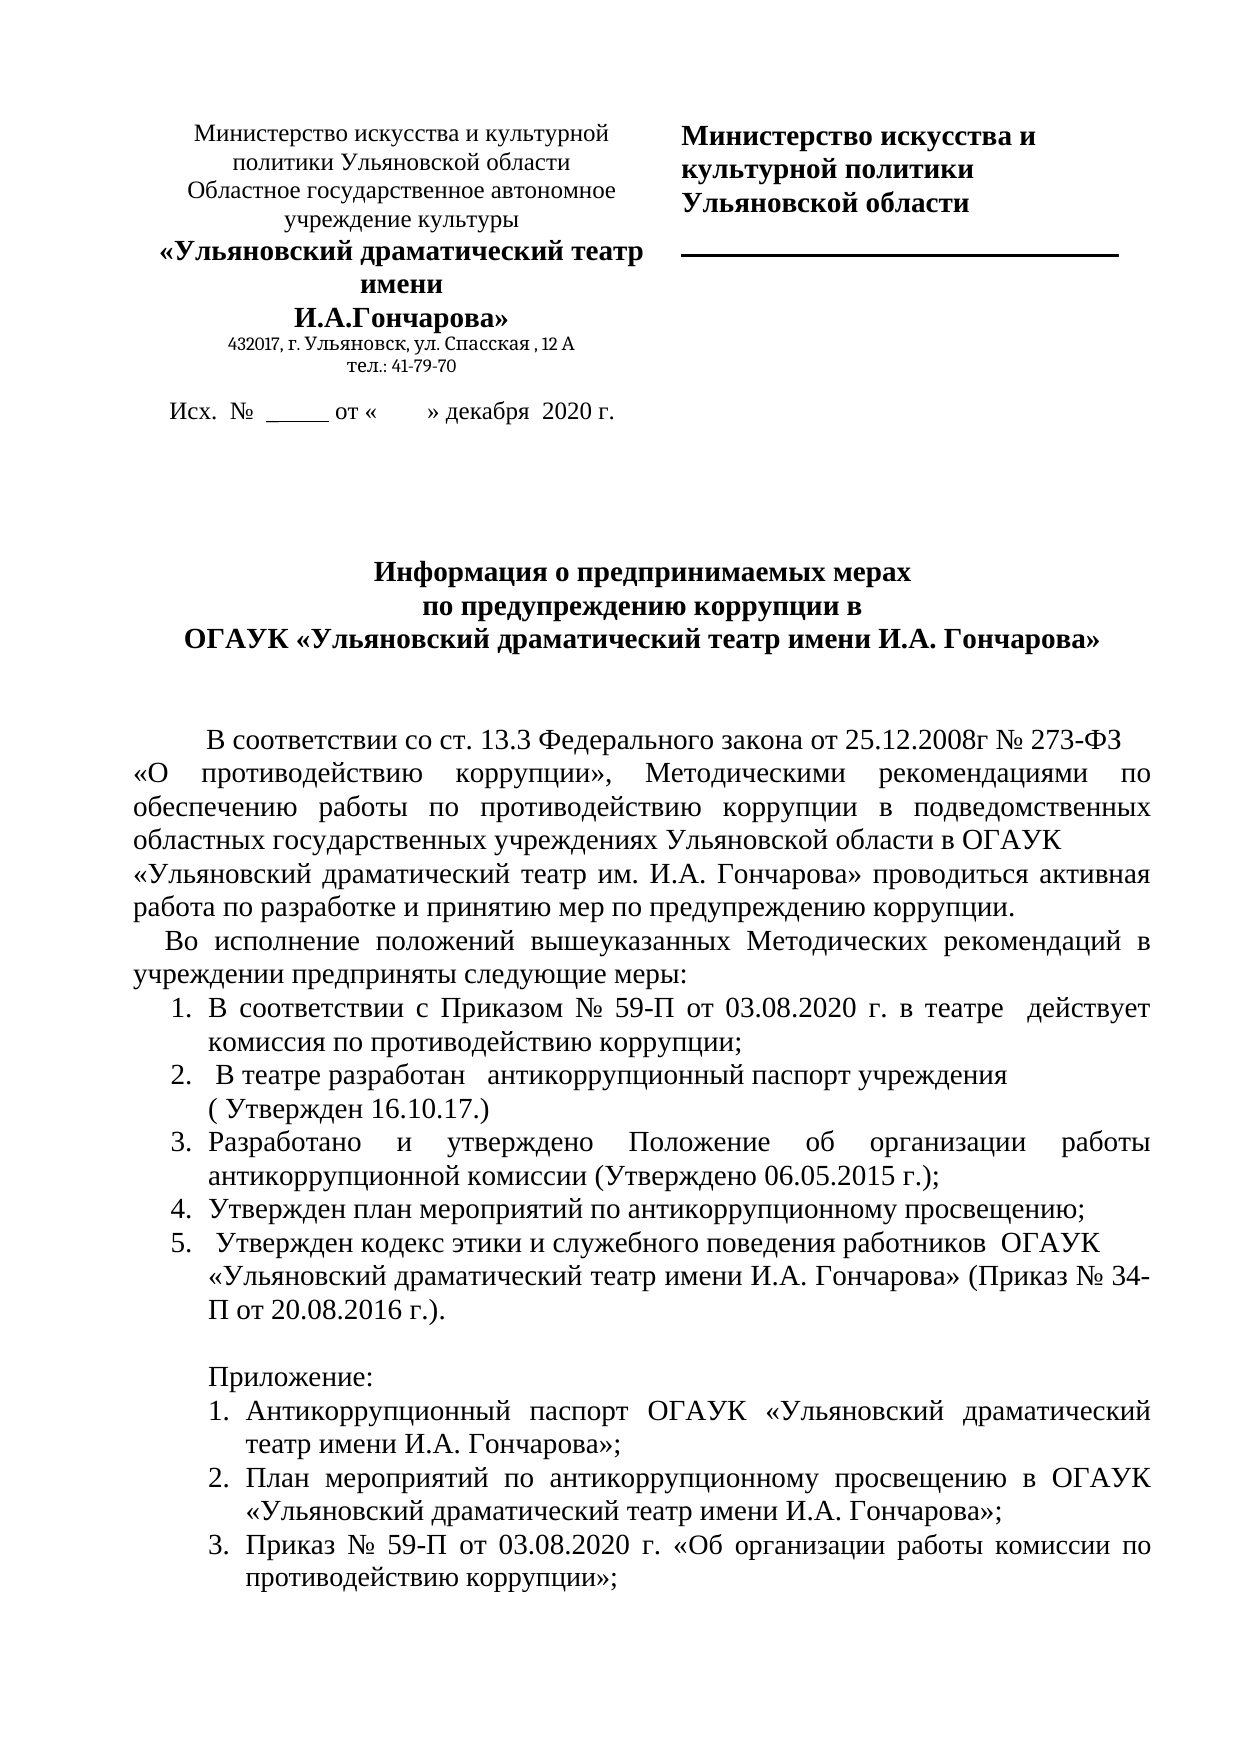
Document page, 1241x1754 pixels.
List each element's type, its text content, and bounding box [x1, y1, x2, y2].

text Информация о предпринимаемых мерах [133, 554, 1152, 588]
list Приказ № 59-П от 03.08.2020 г. «Об организации работы комиссии по противодействию коррупции»; [208, 1527, 1152, 1593]
list В театре разработан антикоррупционный паспорт учреждения [170, 1057, 1152, 1091]
text ( Утвержден 16.10.17.) [208, 1091, 1152, 1124]
text ОГАУК «Ульяновский драматический театр имени И.А. Гончарова» [133, 621, 1152, 655]
text В соответствии со ст. 13.3 Федерального закона от 25.12.2008г № 273-ФЗ [133, 722, 1152, 755]
list В соответствии с Приказом № 59-П от 03.08.2020 г. в театре действует комиссия по противодействию коррупции; [170, 990, 1152, 1057]
list План мероприятий по антикоррупционному просвещению в ОГАУК «Ульяновский драматический театр имени И.А. Гончарова»; [208, 1460, 1152, 1527]
list Утвержден кодекс этики и служебного поведения работников ОГАУК [170, 1225, 1152, 1258]
table_header Министерство искусства и культурной политики Ульяновской области [670, 118, 1130, 525]
text Приложение: [208, 1359, 1152, 1393]
text «Ульяновский драматический театр им. И.А. Гончарова» проводиться активная работа по разработке и принятию мер по предупреждению коррупции. [133, 856, 1152, 923]
table_header Министерство искусства и культурной политики Ульяновской области Областное государственное автономное учреждение культуры «Ульяновский драматический театр имени И.А.Гончарова» . Ульяновск, ул. Спасская , 12 А тел.: 41-79-70 Исх. № _ от « » декабря 2020 г. [133, 118, 670, 525]
text по предупреждению коррупции в [133, 588, 1152, 621]
text «Ульяновский драматический театр имени И.А. Гончарова» (Приказ № 34-П от 20.08.2016 г.). [208, 1258, 1152, 1326]
list Утвержден план мероприятий по антикоррупционному просвещению; [170, 1191, 1152, 1225]
list Антикоррупционный паспорт ОГАУК «Ульяновский драматический театр имени И.А. Гончарова»; [208, 1393, 1152, 1460]
text Во исполнение положений вышеуказанных Методических рекомендаций в учреждении предприняты следующие меры: [133, 923, 1152, 990]
list Разработано и утверждено Положение об организации работы антикоррупционной комиссии (Утверждено 06.05.2015 г.); [170, 1124, 1152, 1191]
text «О противодействию коррупции», Методическими рекомендациями по обеспечению работы по противодействию коррупции в подведомственных областных государственных учреждениях Ульяновской области в ОГАУК [133, 755, 1152, 856]
